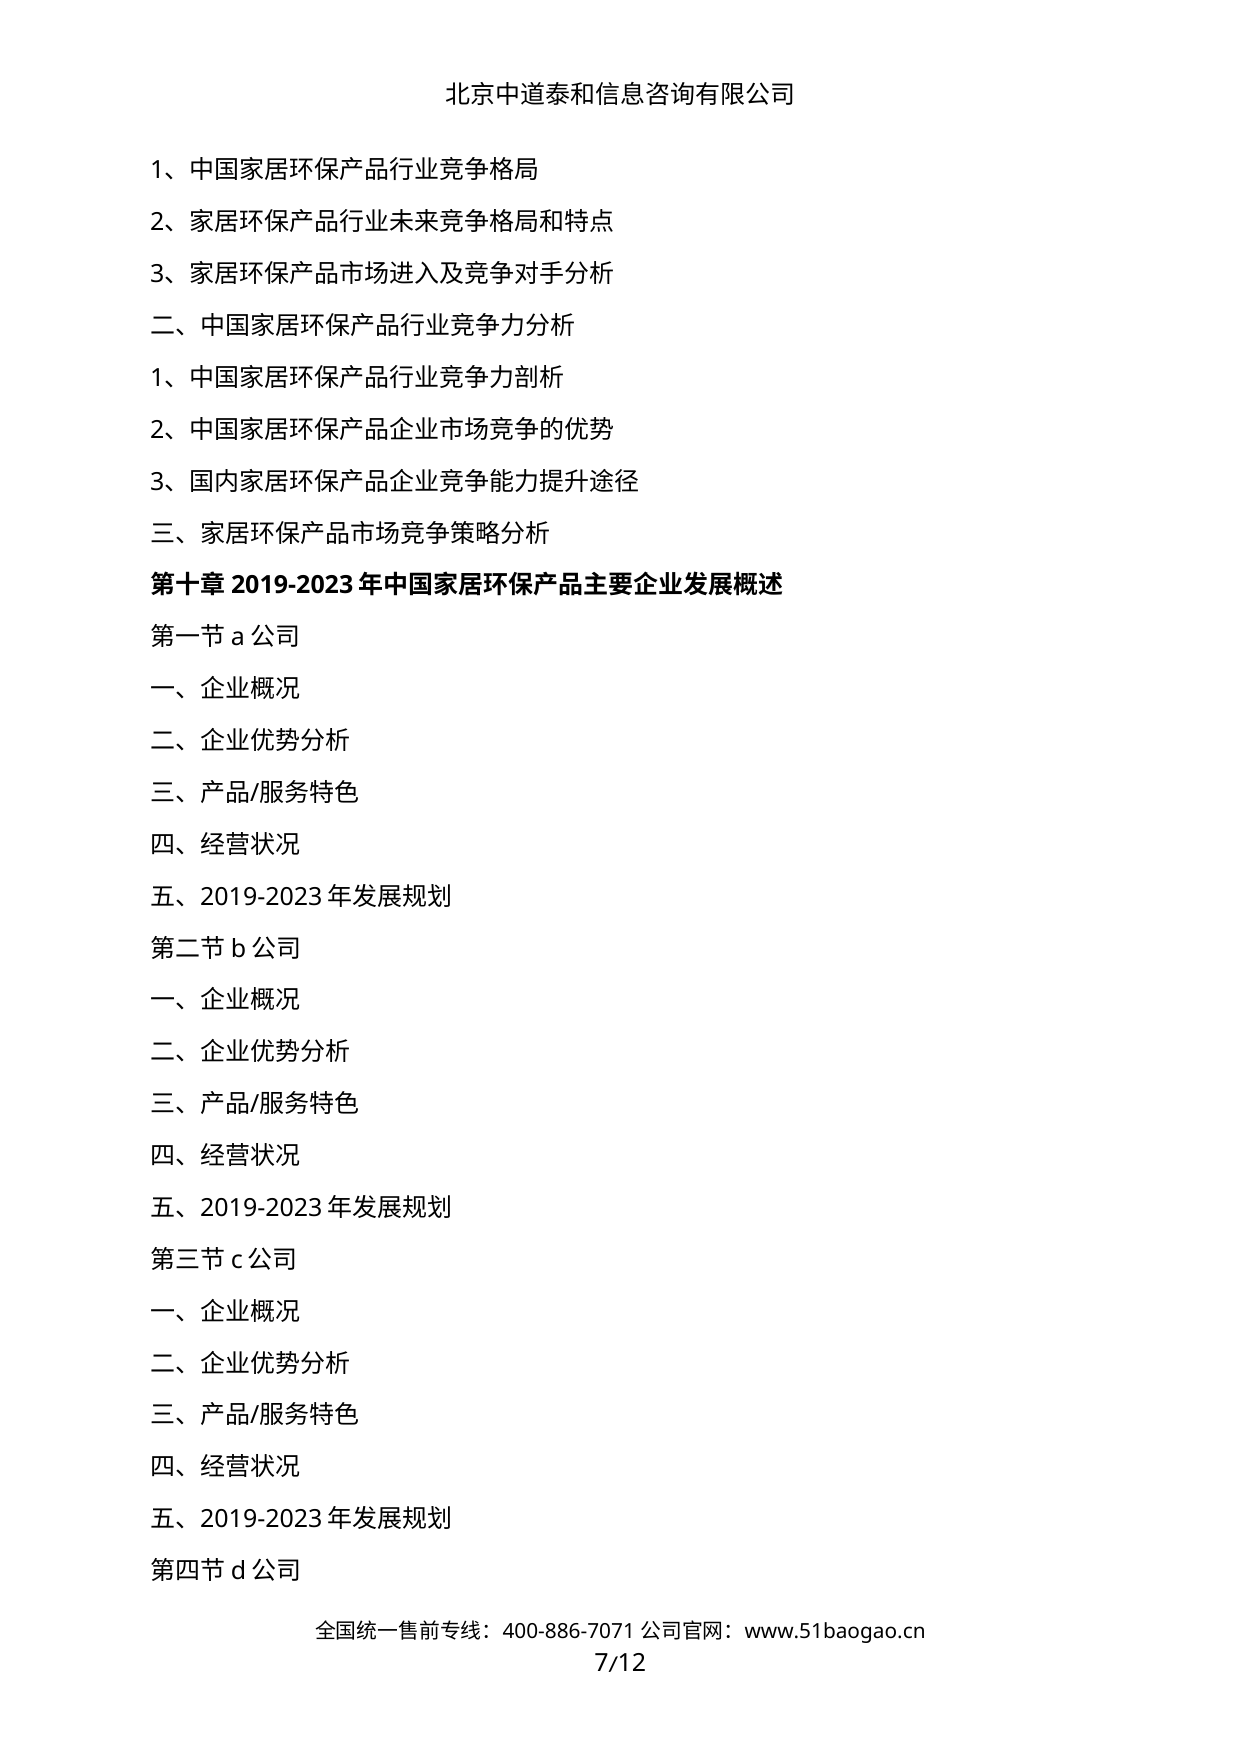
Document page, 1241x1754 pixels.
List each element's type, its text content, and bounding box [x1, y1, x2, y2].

text 第一节 a公司 [150, 617, 1090, 653]
text 2、家居环保产品行业未来竞争格局和特点 [150, 202, 1090, 238]
text 第二节 b公司 [150, 928, 1090, 964]
text 五、2019-2023年发展规划 [150, 876, 1090, 912]
text 二、企业优势分析 [150, 1343, 1090, 1379]
text 3、国内家居环保产品企业竞争能力提升途径 [150, 461, 1090, 497]
text 二、企业优势分析 [150, 1032, 1090, 1068]
text 三、产品/服务特色 [150, 772, 1090, 809]
text 二、企业优势分析 [150, 721, 1090, 757]
text 2、中国家居环保产品企业市场竞争的优势 [150, 409, 1090, 446]
text 第三节 c公司 [150, 1239, 1090, 1276]
text 四、经营状况 [150, 1447, 1090, 1483]
text 第四节 d公司 [150, 1551, 1090, 1587]
text 一、企业概况 [150, 1291, 1090, 1327]
text 3、家居环保产品市场进入及竞争对手分析 [150, 254, 1090, 290]
text 一、企业概况 [150, 980, 1090, 1016]
text 三、产品/服务特色 [150, 1395, 1090, 1431]
text 一、企业概况 [150, 669, 1090, 705]
text 五、2019-2023年发展规划 [150, 1499, 1090, 1535]
text 三、家居环保产品市场竞争策略分析 [150, 513, 1090, 549]
text 四、经营状况 [150, 824, 1090, 861]
text 二、中国家居环保产品行业竞争力分析 [150, 306, 1090, 342]
text 四、经营状况 [150, 1136, 1090, 1172]
text 五、2019-2023年发展规划 [150, 1187, 1090, 1224]
text 1、中国家居环保产品行业竞争格局 [150, 150, 1090, 186]
text 第十章 2019-2023年中国家居环保产品主要企业发展概述 [150, 565, 1090, 601]
text 1、中国家居环保产品行业竞争力剖析 [150, 357, 1090, 394]
text 三、产品/服务特色 [150, 1084, 1090, 1120]
